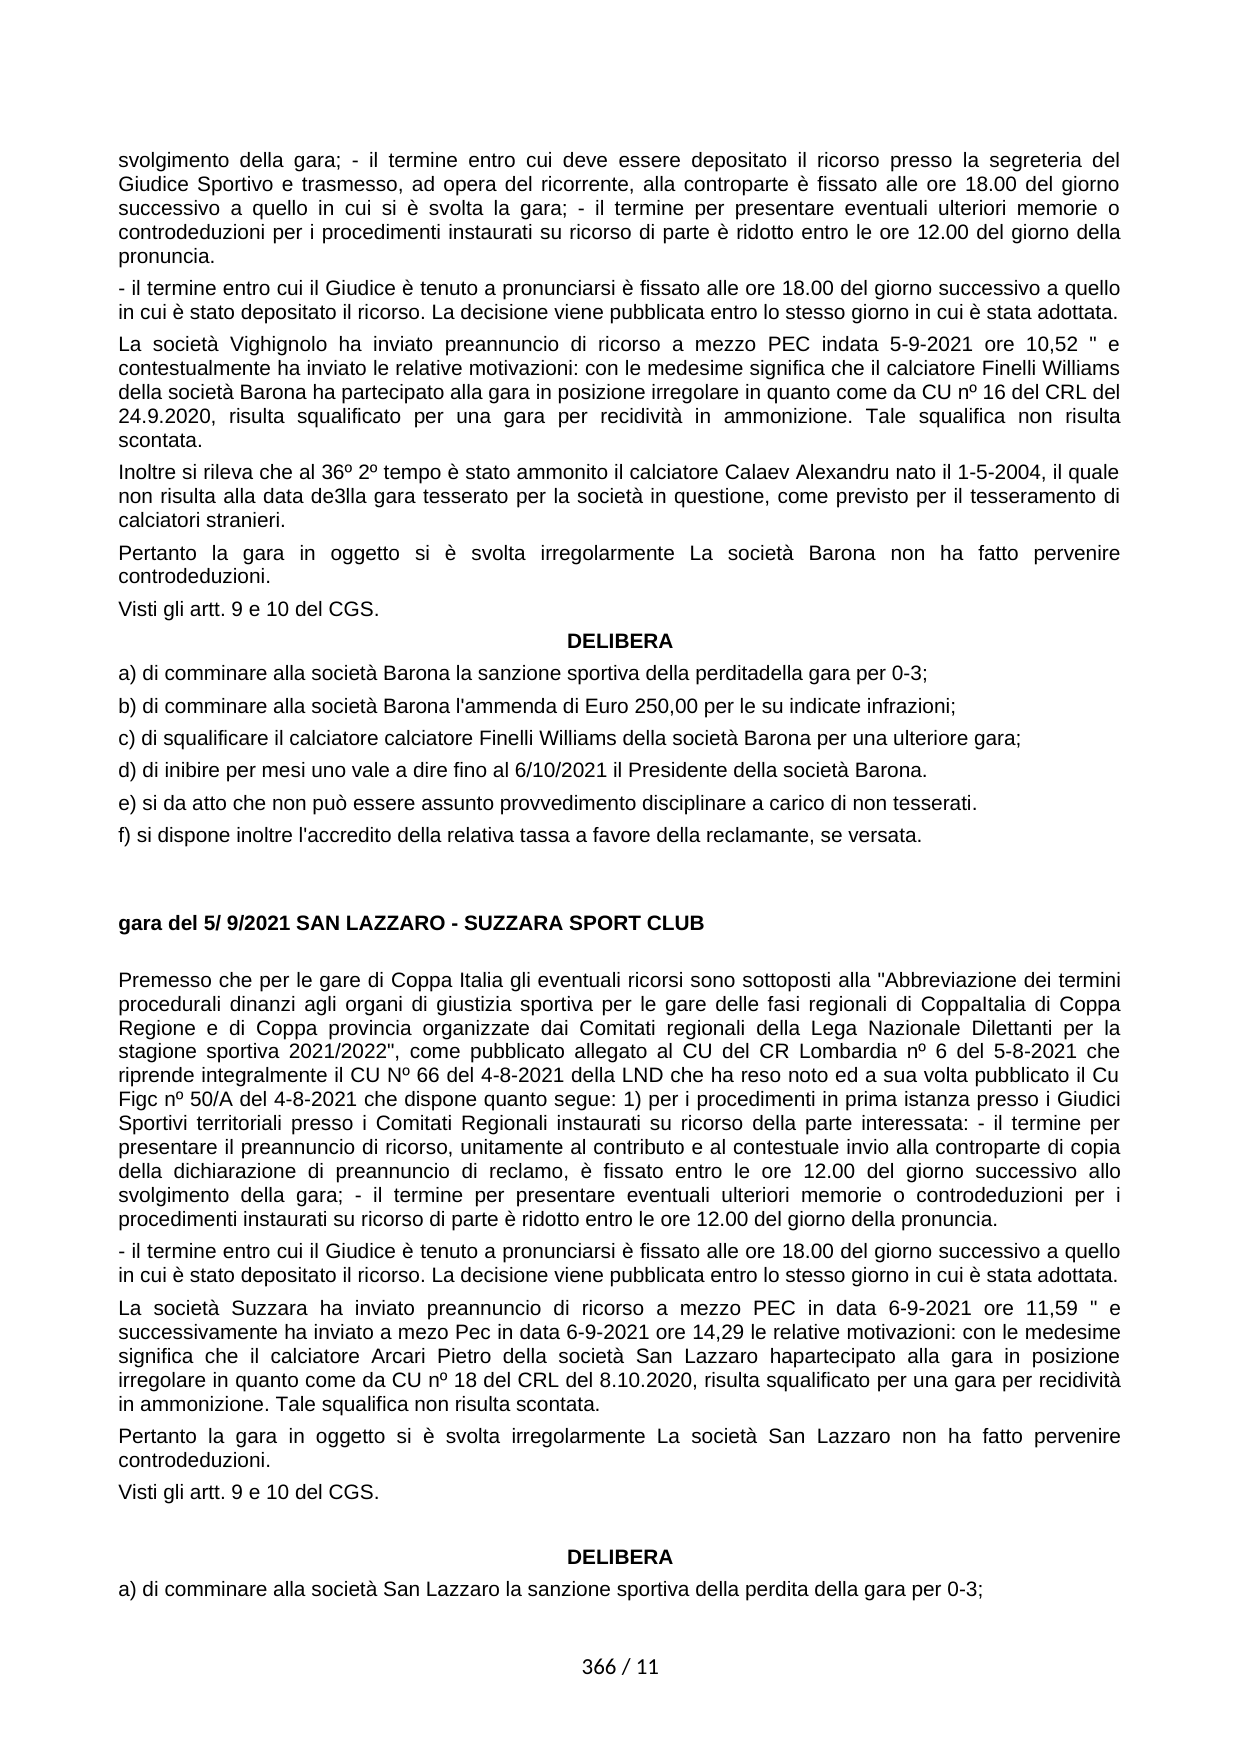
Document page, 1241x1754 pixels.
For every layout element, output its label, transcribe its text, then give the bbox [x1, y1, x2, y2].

text gara del 5/ 9/2021 SAN LAZZARO - SUZZARA SPORT CLUB [118, 887, 1122, 935]
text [118, 148, 1122, 267]
text Pertanto la gara in oggetto si è svolta irregolarmente La società San Lazzaro non ha fatto pervenire controdeduzioni. [118, 1424, 1122, 1472]
text Pertanto la gara in oggetto si è svolta irregolarmente La società Barona non ha fatto pervenire controdeduzioni. [118, 540, 1122, 588]
text DELIBERA [118, 629, 1122, 653]
text Inoltre si rileva che al 36º 2º tempo è stato ammonito il calciatore Calaev Alexandru nato il 1-5-2004, il quale non risulta alla data de3lla gara tesserato per la società in questione, come previsto per il tesseramento di calciatori stranieri. [118, 460, 1122, 532]
text La società Suzzara ha inviato preannuncio di ricorso a mezzo PEC in data 6-9-2021 ore 11,59 " e successivamente ha inviato a mezo Pec in data 6-9-2021 ore 14,29 le relative motivazioni: con le medesime significa che il calciatore Arcari Pietro della società San Lazzaro hapartecipato alla gara in posizione irregolare in quanto come da CU nº 18 del CRL del 8.10.2020, risulta squalificato per una gara per recidività in ammonizione. Tale squalifica non risulta scontata. [118, 1296, 1122, 1415]
text c) di squalificare il calciatore calciatore Finelli Williams della società Barona per una ulteriore gara; [118, 726, 1122, 750]
text e) si da atto che non può essere assunto provvedimento disciplinare a carico di non tesserati. [118, 790, 1122, 814]
text - il termine entro cui il Giudice è tenuto a pronunciarsi è fissato alle ore 18.00 del giorno successivo a quello in cui è stato depositato il ricorso. La decisione viene pubblicata entro lo stesso giorno in cui è stata adottata. [118, 1239, 1122, 1287]
text Premesso che per le gare di Coppa Italia gli eventuali ricorsi sono sottoposti alla "Abbreviazione dei termini procedurali dinanzi agli organi di giustizia sportiva per le gare delle fasi regionali di CoppaItalia di Coppa Regione e di Coppa provincia organizzate dai Comitati regionali della Lega Nazionale Dilettanti per la stagione sportiva 2021/2022", come pubblicato allegato al CU del CR Lombardia nº 6 del 5-8-2021 che riprende integralmente il CU Nº 66 del 4-8-2021 della LND che ha reso noto ed a sua volta pubblicato il Cu Figc nº 50/A del 4-8-2021 che dispone quanto segue: 1) per i procedimenti in prima istanza presso i Giudici Sportivi territoriali presso i Comitati Regionali instaurati su ricorso della parte interessata: - il termine per presentare il preannuncio di ricorso, unitamente al contributo e al contestuale invio alla controparte di copia della dichiarazione di preannuncio di reclamo, è fissato entro le ore 12.00 del giorno successivo allo svolgimento della gara; - il termine per presentare eventuali ulteriori memorie o controdeduzioni per i procedimenti instaurati su ricorso di parte è ridotto entro le ore 12.00 del giorno della pronuncia. [118, 943, 1122, 1231]
text b) di comminare alla società Barona l'ammenda di Euro 250,00 per le su indicate infrazioni; [118, 693, 1122, 717]
text DELIBERA [118, 1544, 1122, 1568]
text a) di comminare alla società San Lazzaro la sanzione sportiva della perdita della gara per 0-3; [118, 1577, 1122, 1601]
text a) di comminare alla società Barona la sanzione sportiva della perditadella gara per 0-3; [118, 661, 1122, 685]
text f) si dispone inoltre l'accredito della relativa tassa a favore della reclamante, se versata. [118, 823, 1122, 847]
text d) di inibire per mesi uno vale a dire fino al 6/10/2021 il Presidente della società Barona. [118, 758, 1122, 782]
text Visti gli artt. 9 e 10 del CGS. [118, 1480, 1122, 1504]
text - il termine entro cui il Giudice è tenuto a pronunciarsi è fissato alle ore 18.00 del giorno successivo a quello in cui è stato depositato il ricorso. La decisione viene pubblicata entro lo stesso giorno in cui è stata adottata. [118, 276, 1122, 324]
text Visti gli artt. 9 e 10 del CGS. [118, 597, 1122, 621]
text La società Vighignolo ha inviato preannuncio di ricorso a mezzo PEC indata 5-9-2021 ore 10,52 " e contestualmente ha inviato le relative motivazioni: con le medesime significa che il calciatore Finelli Williams della società Barona ha partecipato alla gara in posizione irregolare in quanto come da CU nº 16 del CRL del 24.9.2020, risulta squalificato per una gara per recidività in ammonizione. Tale squalifica non risulta scontata. [118, 332, 1122, 452]
